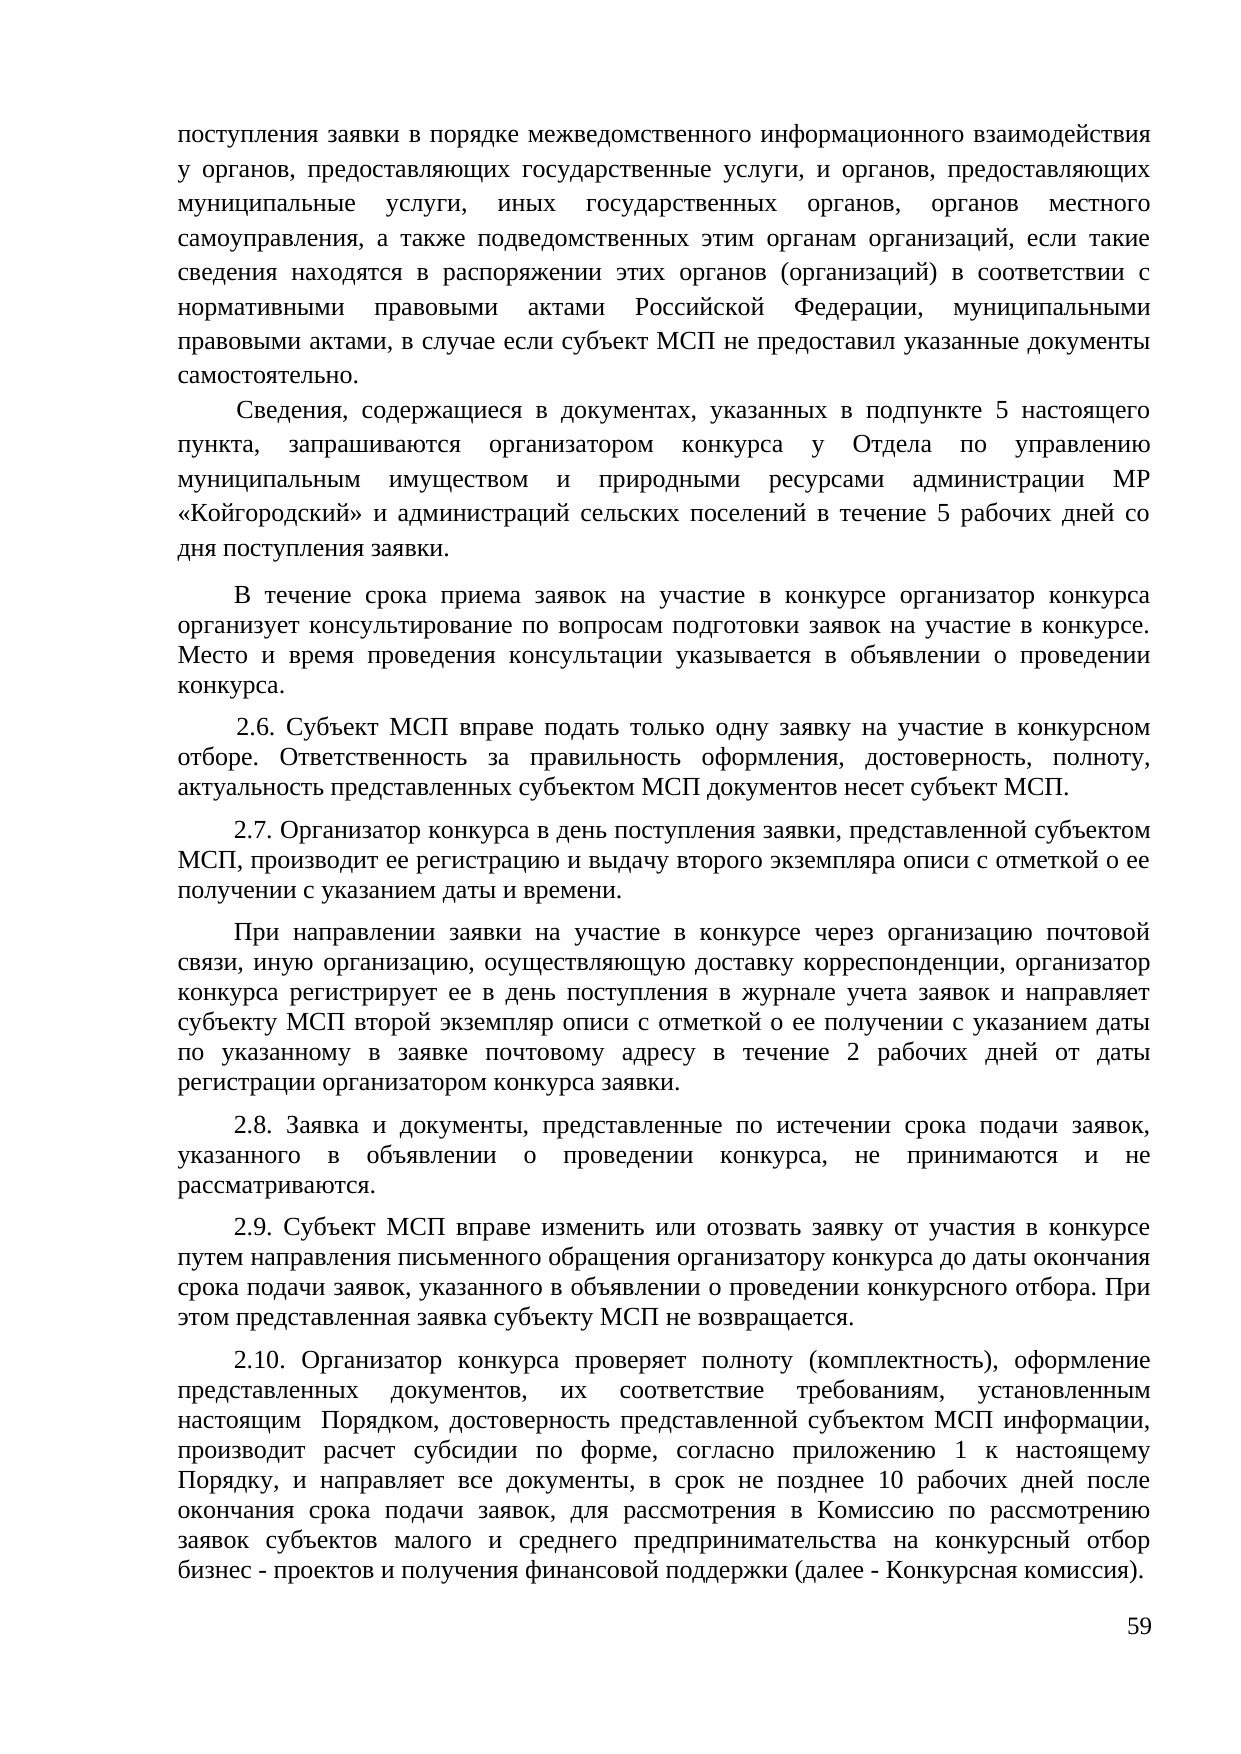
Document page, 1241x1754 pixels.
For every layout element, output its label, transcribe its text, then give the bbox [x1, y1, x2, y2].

text При направлении заявки на участие в конкурсе через организацию почтовой связи, иную организацию, осуществляющую доставку корреспонденции, организатор конкурса регистрирует ее в день поступления в журнале учета заявок и направляет субъекту МСП второй экземпляр описи с отметкой о ее получении с указанием даты по указанному в заявке почтовому адресу в течение 2 рабочих дней от даты регистрации организатором конкурса заявки. [177, 916, 1152, 1096]
list Сведения, содержащиеся в документах, указанных в подпункте 5 настоящего пункта, запрашиваются организатором конкурса у Отдела по управлению муниципальным имуществом и природными ресурсами администрации МР «Койгородский» и администраций сельских поселений в течение 5 рабочих дней со дня поступления заявки. [177, 394, 1152, 562]
text 2.10. Организатор конкурса проверяет полноту (комплектность), оформление представленных документов, их соответствие требованиям, установленным настоящим Порядком, достоверность представленной субъектом МСП информации, производит расчет субсидии по форме, согласно приложению 1 к настоящему Порядку, и направляет все документы, в срок не позднее 10 рабочих дней после окончания срока подачи заявок, для рассмотрения в Комиссию по рассмотрению заявок субъектов малого и среднего предпринимательства на конкурсный отбор бизнес - проектов и получения финансовой поддержки (далее - Конкурсная комиссия). [177, 1344, 1152, 1584]
text 2.7. Организатор конкурса в день поступления заявки, представленной субъектом МСП, производит ее регистрацию и выдачу второго экземпляра описи с отметкой о ее получении с указанием даты и времени. [177, 814, 1152, 904]
text 2.8. Заявка и документы, представленные по истечении срока подачи заявок, указанного в объявлении о проведении конкурса, не принимаются и не рассматриваются. [177, 1109, 1152, 1199]
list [177, 118, 1152, 389]
text 2.9. Субъект МСП вправе изменить или отозвать заявку от участия в конкурсе путем направления письменного обращения организатору конкурса до даты окончания срока подачи заявок, указанного в объявлении о проведении конкурсного отбора. При этом представленная заявка субъекту МСП не возвращается. [177, 1211, 1152, 1331]
text 2.6. Субъект МСП вправе подать только одну заявку на участие в конкурсном отборе. Ответственность за правильность оформления, достоверность, полноту, актуальность представленных субъектом МСП документов несет субъект МСП. [177, 711, 1152, 801]
text В течение срока приема заявок на участие в конкурсе организатор конкурса организует консультирование по вопросам подготовки заявок на участие в конкурсе. Место и время проведения консультации указывается в объявлении о проведении конкурса. [177, 579, 1152, 699]
